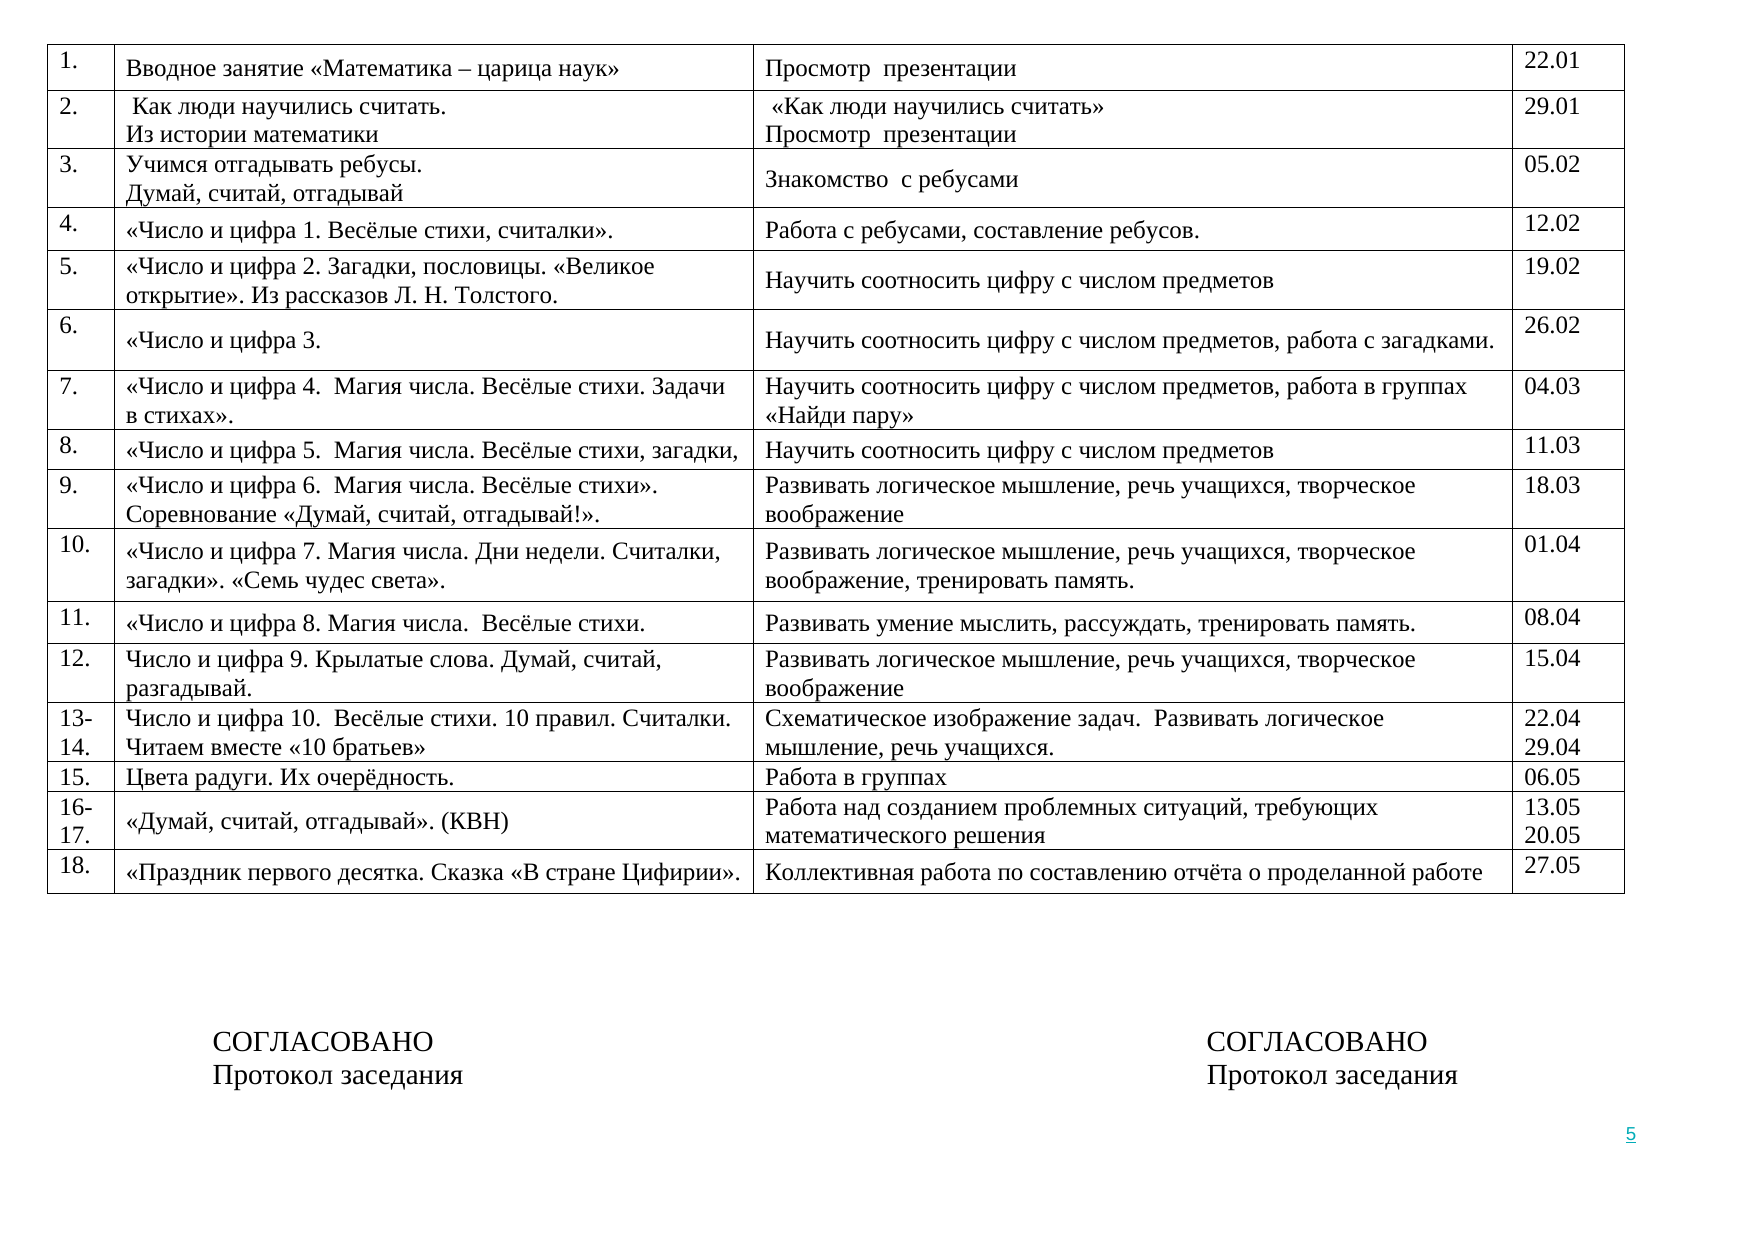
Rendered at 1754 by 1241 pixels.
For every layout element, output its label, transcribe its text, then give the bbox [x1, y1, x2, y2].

table_cell 12. [48, 644, 114, 702]
table_cell Просмотр презентации [754, 45, 1512, 90]
table_cell «Как люди научились считать» Просмотр презентации [754, 91, 1512, 148]
table_cell 9. [48, 470, 114, 528]
table_cell Число и цифра 9. Крылатые слова. Думай, считай, разгадывай. [115, 644, 753, 702]
table_cell Развивать логическое мышление, речь учащихся, творческое воображение [754, 644, 1512, 702]
table_cell Знакомство с ребусами [754, 149, 1512, 207]
table_cell 6. [48, 310, 114, 370]
table_cell Работа в группах [754, 762, 1512, 791]
table_cell 4. [48, 208, 114, 250]
table_cell Научить соотносить цифру с числом предметов [754, 251, 1512, 309]
table_cell 2. [48, 91, 114, 148]
table_cell 3. [48, 149, 114, 207]
table_cell Работа над созданием проблемных ситуаций, требующих математического решения [754, 792, 1512, 849]
table_cell Цвета радуги. Их очерёдность. [115, 762, 753, 791]
table_cell 08.04 [1513, 602, 1624, 642]
table_cell Работа с ребусами, составление ребусов. [754, 208, 1512, 250]
table_cell «Число и цифра 8. Магия числа. Весёлые стихи. [115, 602, 753, 642]
table_cell Научить соотносить цифру с числом предметов [754, 430, 1512, 469]
table_cell 13-14. [48, 703, 114, 761]
table_cell 7. [48, 371, 114, 429]
table_cell 01.04 [1513, 529, 1624, 601]
table_cell Научить соотносить цифру с числом предметов, работа в группах «Найди пару» [754, 371, 1512, 429]
table_cell 22.04 29.04 [1513, 703, 1624, 761]
table_cell Схематическое изображение задач. Развивать логическое мышление, речь учащихся. [754, 703, 1512, 761]
table_cell 10. [48, 529, 114, 601]
table_cell 18.03 [1513, 470, 1624, 528]
text СОГЛАСОВАНО СОГЛАСОВАНО [59, 1024, 1636, 1057]
table_cell Число и цифра 10. Весёлые стихи. 10 правил. Считалки. Читаем вместе «10 братьев» [115, 703, 753, 761]
table_cell Учимся отгадывать ребусы. Думай, считай, отгадывай [115, 149, 753, 207]
table_cell 15.04 [1513, 644, 1624, 702]
table_cell «Думай, считай, отгадывай». (КВН) [115, 792, 753, 849]
table_cell 19.02 [1513, 251, 1624, 309]
table_cell 26.02 [1513, 310, 1624, 370]
table_cell «Число и цифра 1. Весёлые стихи, считалки». [115, 208, 753, 250]
table_cell 11. [48, 602, 114, 642]
text Протокол заседания Протокол заседания [59, 1057, 1636, 1091]
table_cell 27.05 [1513, 850, 1624, 893]
table_cell Научить соотносить цифру с числом предметов, работа с загадками. [754, 310, 1512, 370]
table_cell 11.03 [1513, 430, 1624, 469]
table_cell 18. [48, 850, 114, 893]
table_cell 06.05 [1513, 762, 1624, 791]
table_cell Вводное занятие «Математика – царица наук» [115, 45, 753, 90]
table_cell Коллективная работа по составлению отчёта о проделанной работе [754, 850, 1512, 893]
table_cell Развивать логическое мышление, речь учащихся, творческое воображение [754, 470, 1512, 528]
table_cell Развивать логическое мышление, речь учащихся, творческое воображение, тренировать память. [754, 529, 1512, 601]
table_cell «Число и цифра 5. Магия числа. Весёлые стихи, загадки, [115, 430, 753, 469]
table_cell «Число и цифра 6. Магия числа. Весёлые стихи». Соревнование «Думай, считай, отгадывай!». [115, 470, 753, 528]
table_cell 8. [48, 430, 114, 469]
table_cell 29.01 [1513, 91, 1624, 148]
table_cell 16-17. [48, 792, 114, 849]
table_cell Как люди научились считать. Из истории математики [115, 91, 753, 148]
table_cell 04.03 [1513, 371, 1624, 429]
table_cell «Праздник первого десятка. Сказка «В стране Цифирии». [115, 850, 753, 893]
table_cell 1. [48, 45, 114, 90]
table_cell Развивать умение мыслить, рассуждать, тренировать память. [754, 602, 1512, 642]
table_cell 05.02 [1513, 149, 1624, 207]
table_cell 22.01 [1513, 45, 1624, 90]
table_cell 13.05 20.05 [1513, 792, 1624, 849]
table_cell 15. [48, 762, 114, 791]
table_cell «Число и цифра 7. Магия числа. Дни недели. Считалки, загадки». «Семь чудес света». [115, 529, 753, 601]
table_cell «Число и цифра 4. Магия числа. Весёлые стихи. Задачи в стихах». [115, 371, 753, 429]
table_cell «Число и цифра 2. Загадки, пословицы. «Великое открытие». Из рассказов Л. Н. Толстого. [115, 251, 753, 309]
table_cell «Число и цифра 3. [115, 310, 753, 370]
table_cell 12.02 [1513, 208, 1624, 250]
table_cell 5. [48, 251, 114, 309]
